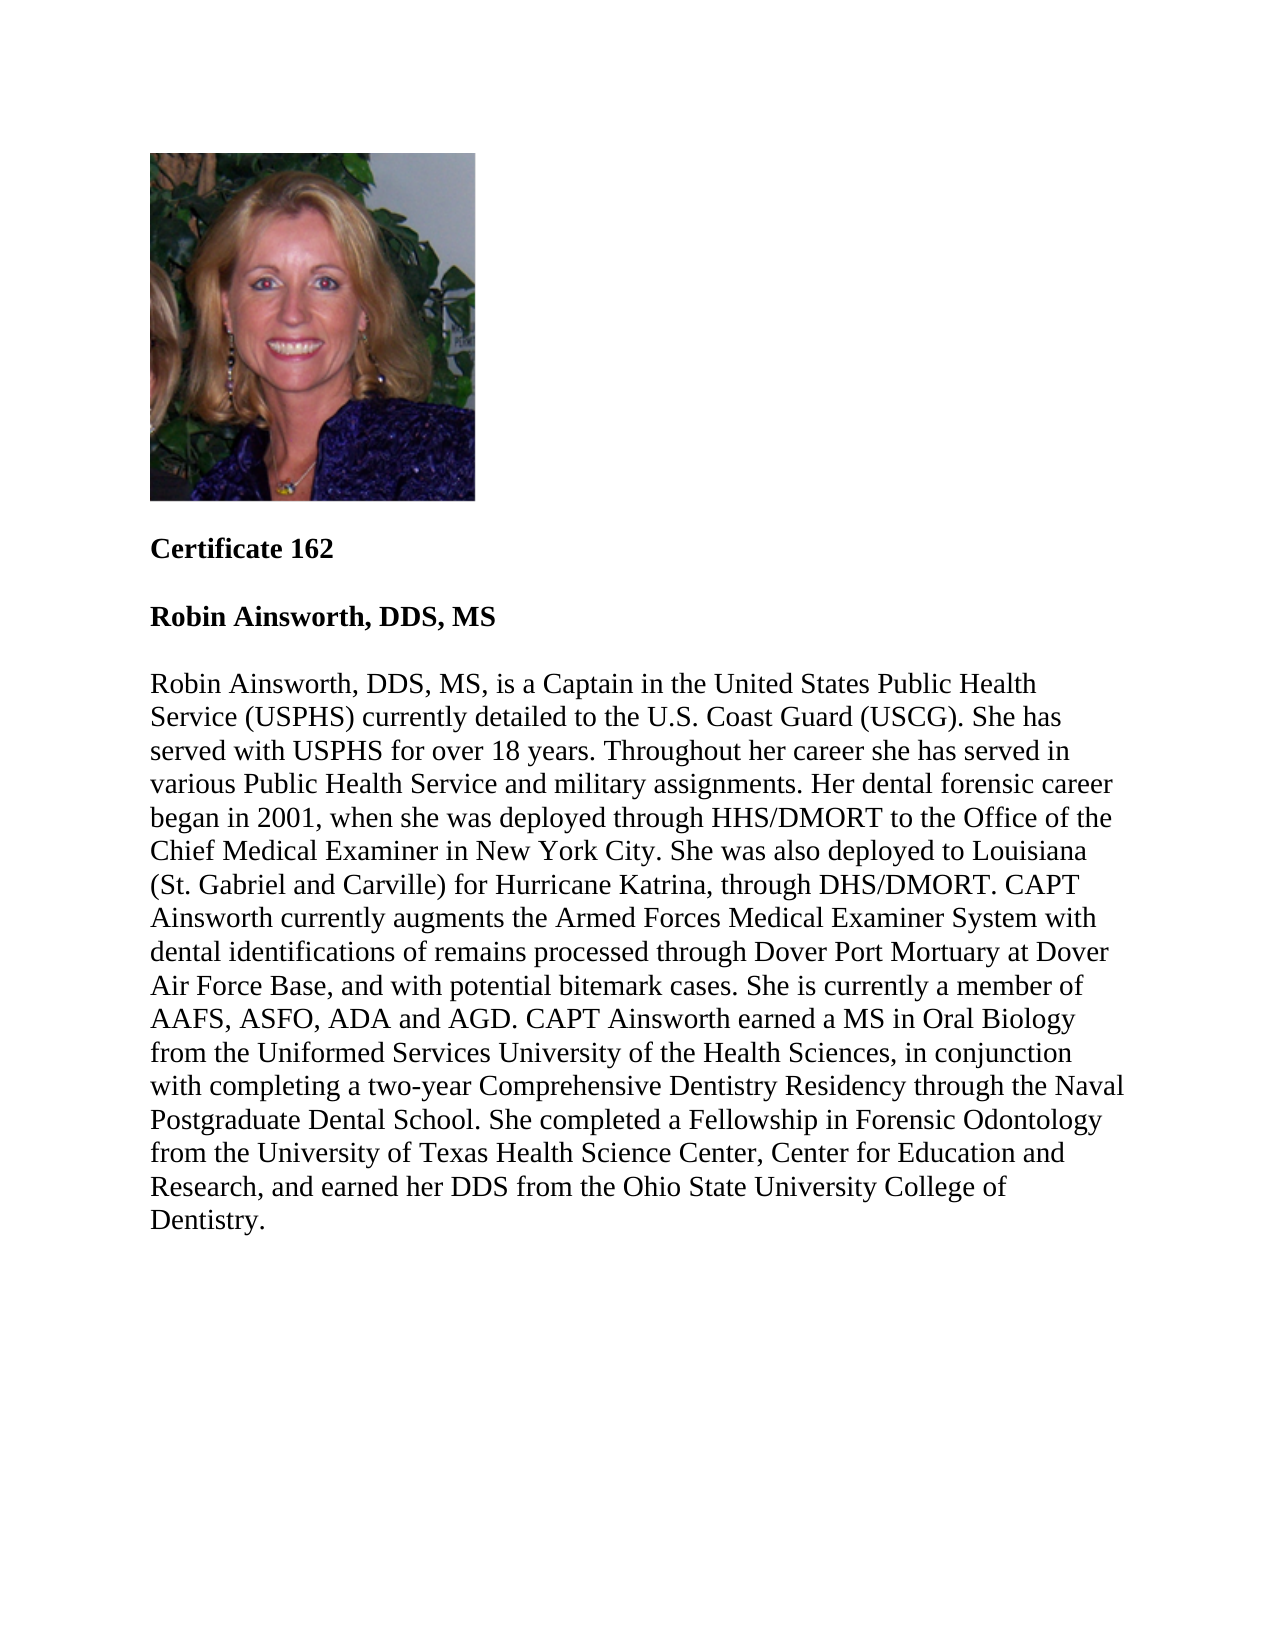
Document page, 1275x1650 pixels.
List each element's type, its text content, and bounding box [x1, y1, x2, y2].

picture [150, 153, 477, 503]
text Robin Ainsworth, DDS, MS [150, 599, 1125, 632]
text Robin Ainsworth, DDS, MS, is a Captain in the United States Public Health Service (USPHS) currently detailed to the U.S. Coast Guard (USCG). She has served with USPHS for over 18 years. Throughout her career she has served in various Public Health Service and military assignments. Her dental forensic career began in 2001, when she was deployed through HHS/DMORT to the Office of the Chief Medical Examiner in New York City. She was also deployed to Louisiana (St. Gabriel and Carville) for Hurricane Katrina, through DHS/DMORT. CAPT Ainsworth currently augments the Armed Forces Medical Examiner System with dental identifications of remains processed through Dover Port Mortuary at Dover Air Force Base, and with potential bitemark cases. She is currently a member of AAFS, ASFO, ADA and AGD. CAPT Ainsworth earned a MS in Oral Biology from the Uniformed Services University of the Health Sciences, in conjunction with completing a two-year Comprehensive Dentistry Residency through the Naval Postgraduate Dental School. She completed a Fellowship in Forensic Odontology from the University of Texas Health Science Center, Center for Education and Research, and earned her DDS from the Ohio State University College of Dentistry. [150, 666, 1125, 1236]
text Certificate 162 [150, 532, 1125, 565]
